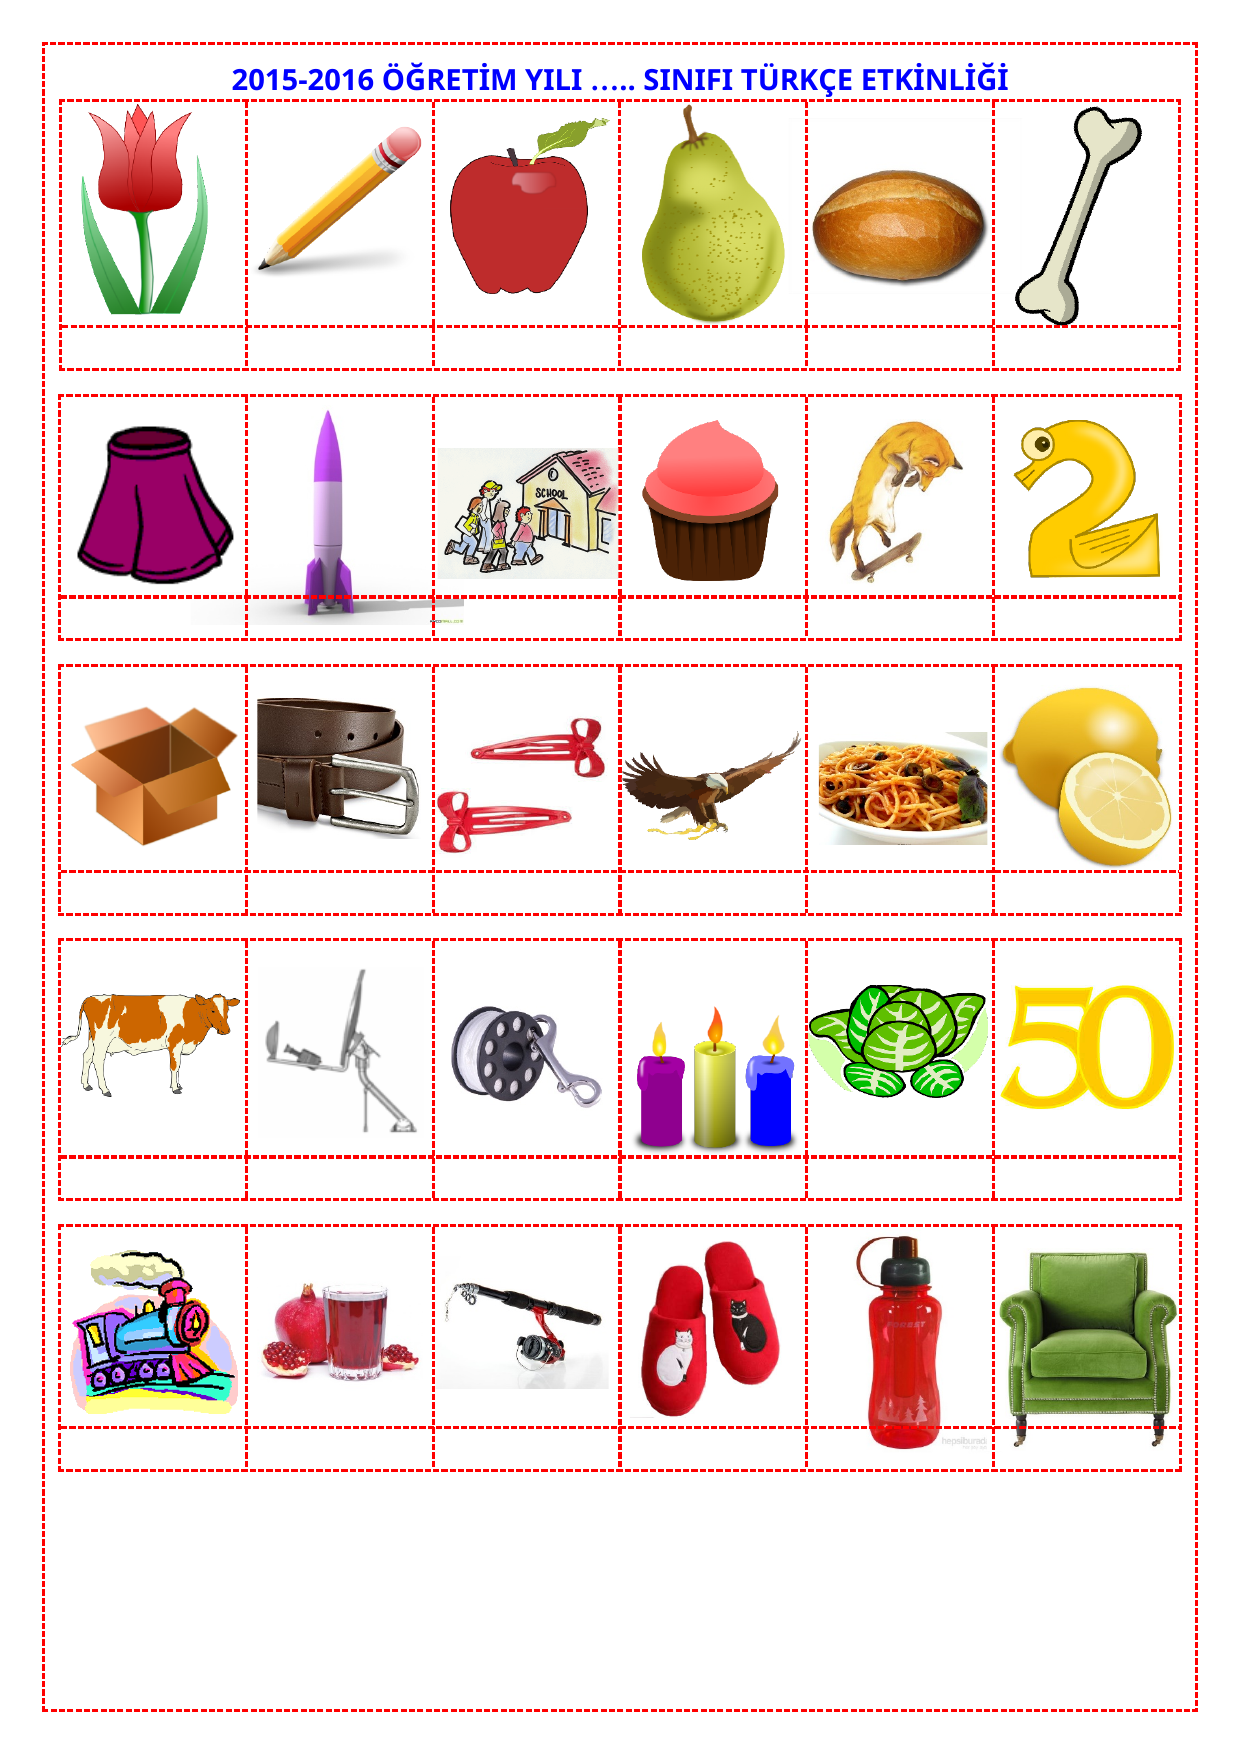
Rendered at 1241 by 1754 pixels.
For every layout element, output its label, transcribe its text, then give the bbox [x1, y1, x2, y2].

picture [435, 698, 610, 858]
table_cell [247, 325, 433, 368]
table_cell [433, 1155, 620, 1198]
table_header [60, 664, 246, 869]
picture [81, 104, 208, 315]
text 2015-2016 ÖĞRETİM YILI ….. SINIFI TÜRKÇE ETKİNLİĞİ [59, 59, 1181, 99]
table_header [620, 394, 807, 595]
picture [257, 967, 424, 1138]
table_header [993, 99, 1179, 325]
picture [629, 1241, 792, 1418]
table_cell [433, 595, 620, 638]
table_cell [620, 325, 806, 368]
table_header [620, 938, 807, 1155]
table_header [994, 938, 1181, 1155]
table_header [807, 938, 994, 1155]
table_header [246, 664, 433, 869]
table_header [994, 1224, 1181, 1426]
table_cell [620, 1155, 807, 1198]
table_header [620, 664, 807, 869]
table_header [433, 938, 620, 1155]
table_cell [807, 1426, 994, 1468]
table_cell [994, 1155, 1181, 1198]
table_header [247, 99, 433, 325]
table_header [60, 394, 246, 595]
picture [450, 118, 610, 294]
table_cell [246, 595, 433, 638]
table_cell [60, 595, 246, 638]
table_header [620, 1224, 807, 1426]
table_cell [993, 325, 1179, 368]
picture [818, 732, 988, 845]
table_header [433, 99, 620, 325]
table_header [246, 938, 433, 1155]
table_header [806, 99, 993, 325]
table_cell [60, 1426, 246, 1468]
picture [642, 420, 779, 581]
picture [1013, 420, 1164, 580]
picture [257, 698, 423, 839]
picture [1179, 149, 1184, 157]
picture [257, 1249, 423, 1415]
picture [1000, 985, 1174, 1110]
table_cell [994, 1426, 1181, 1468]
table_cell [994, 595, 1181, 638]
table_cell [433, 325, 620, 368]
picture [621, 731, 802, 840]
picture [248, 118, 424, 294]
picture [435, 1256, 609, 1389]
table_header [433, 1224, 620, 1426]
picture [1181, 1248, 1189, 1451]
table_cell [246, 1155, 433, 1198]
table_header [246, 1224, 433, 1426]
table_header [60, 938, 246, 1155]
table_cell [60, 1155, 246, 1198]
table_header [807, 1224, 994, 1426]
table_cell [246, 870, 433, 912]
picture [58, 991, 241, 1098]
table_header [807, 394, 994, 595]
picture [68, 1249, 238, 1415]
table_cell [433, 1426, 620, 1468]
table_header [620, 99, 806, 325]
table_header [246, 394, 433, 595]
picture [997, 685, 1173, 870]
table_header [60, 1224, 246, 1426]
picture [449, 985, 603, 1138]
picture [642, 104, 789, 326]
table_header [807, 664, 994, 869]
picture [70, 420, 243, 592]
table_cell [620, 870, 807, 912]
picture [70, 706, 239, 847]
table_cell [61, 325, 247, 368]
table_cell [246, 1426, 433, 1468]
table_cell [433, 870, 620, 912]
table_cell [806, 325, 993, 368]
table_header [433, 664, 620, 869]
table_cell [807, 870, 994, 912]
table_cell [807, 595, 994, 638]
table_header [61, 99, 247, 325]
picture [820, 419, 977, 587]
table_cell [620, 595, 807, 638]
table_cell [807, 1155, 994, 1198]
table_cell [994, 870, 1181, 912]
table_header [994, 664, 1181, 869]
picture [437, 448, 619, 579]
table_header [994, 394, 1181, 595]
table_header [433, 394, 620, 595]
table_cell [620, 1426, 807, 1468]
table_cell [60, 870, 246, 912]
picture [629, 1005, 801, 1156]
